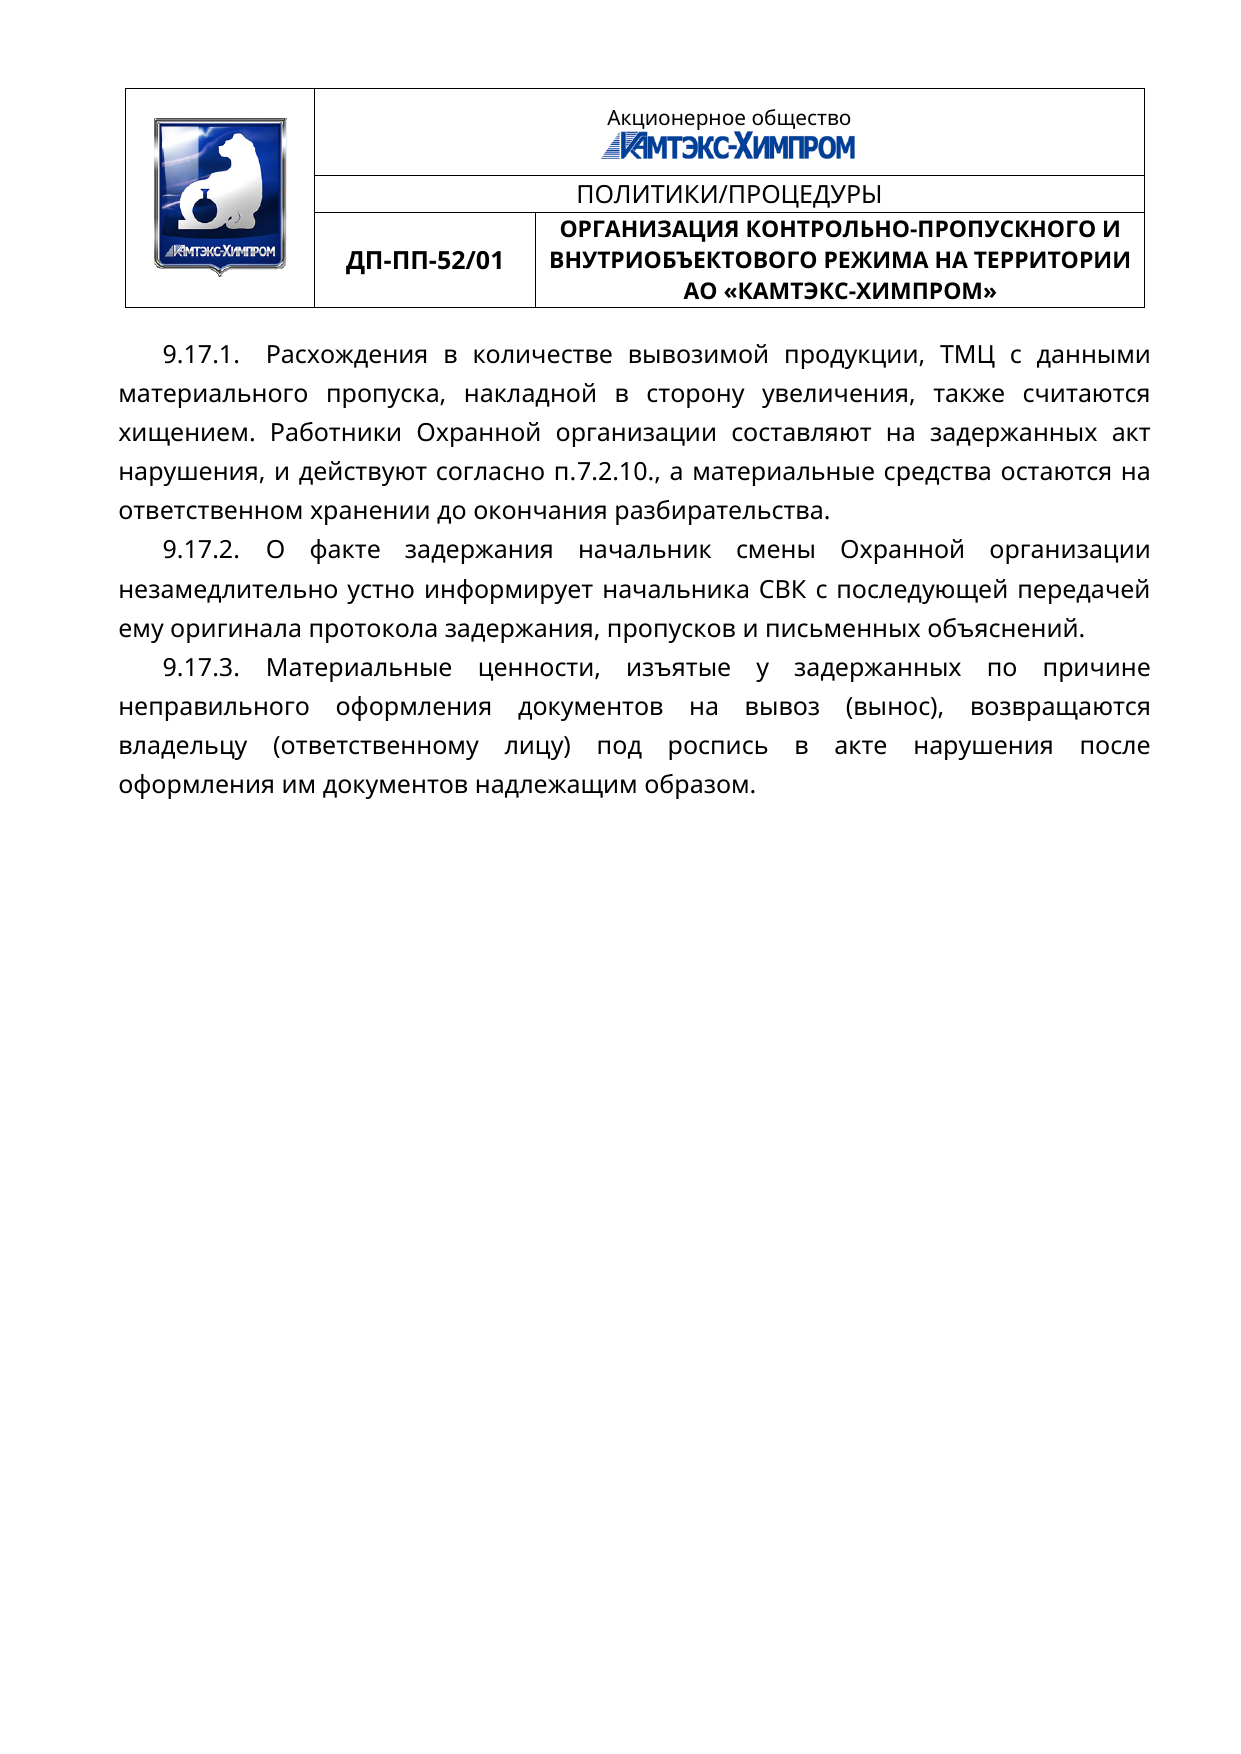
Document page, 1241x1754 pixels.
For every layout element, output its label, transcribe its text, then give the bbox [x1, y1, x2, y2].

list Материальные ценности, изъятые у задержанных по причине неправильного оформления документов на вывоз (вынос), возвращаются владельцу (ответственному лицу) под роспись в акте нарушения после оформления им документов надлежащим образом. [118, 650, 1152, 801]
list Расхождения в количестве вывозимой продукции, ТМЦ с данными материального пропуска, накладной в сторону увеличения, также считаются хищением. Работники Охранной организации составляют на задержанных акт нарушения, и действуют согласно п.7.2.10., а материальные средства остаются на ответственном хранении до окончания разбирательства. [118, 336, 1152, 527]
list О факте задержания начальник смены Охранной организации незамедлительно устно информирует начальника СВК с последующей передачей ему оригинала протокола задержания, пропусков и письменных объяснений. [118, 532, 1152, 644]
picture [600, 131, 859, 159]
picture [152, 116, 287, 279]
